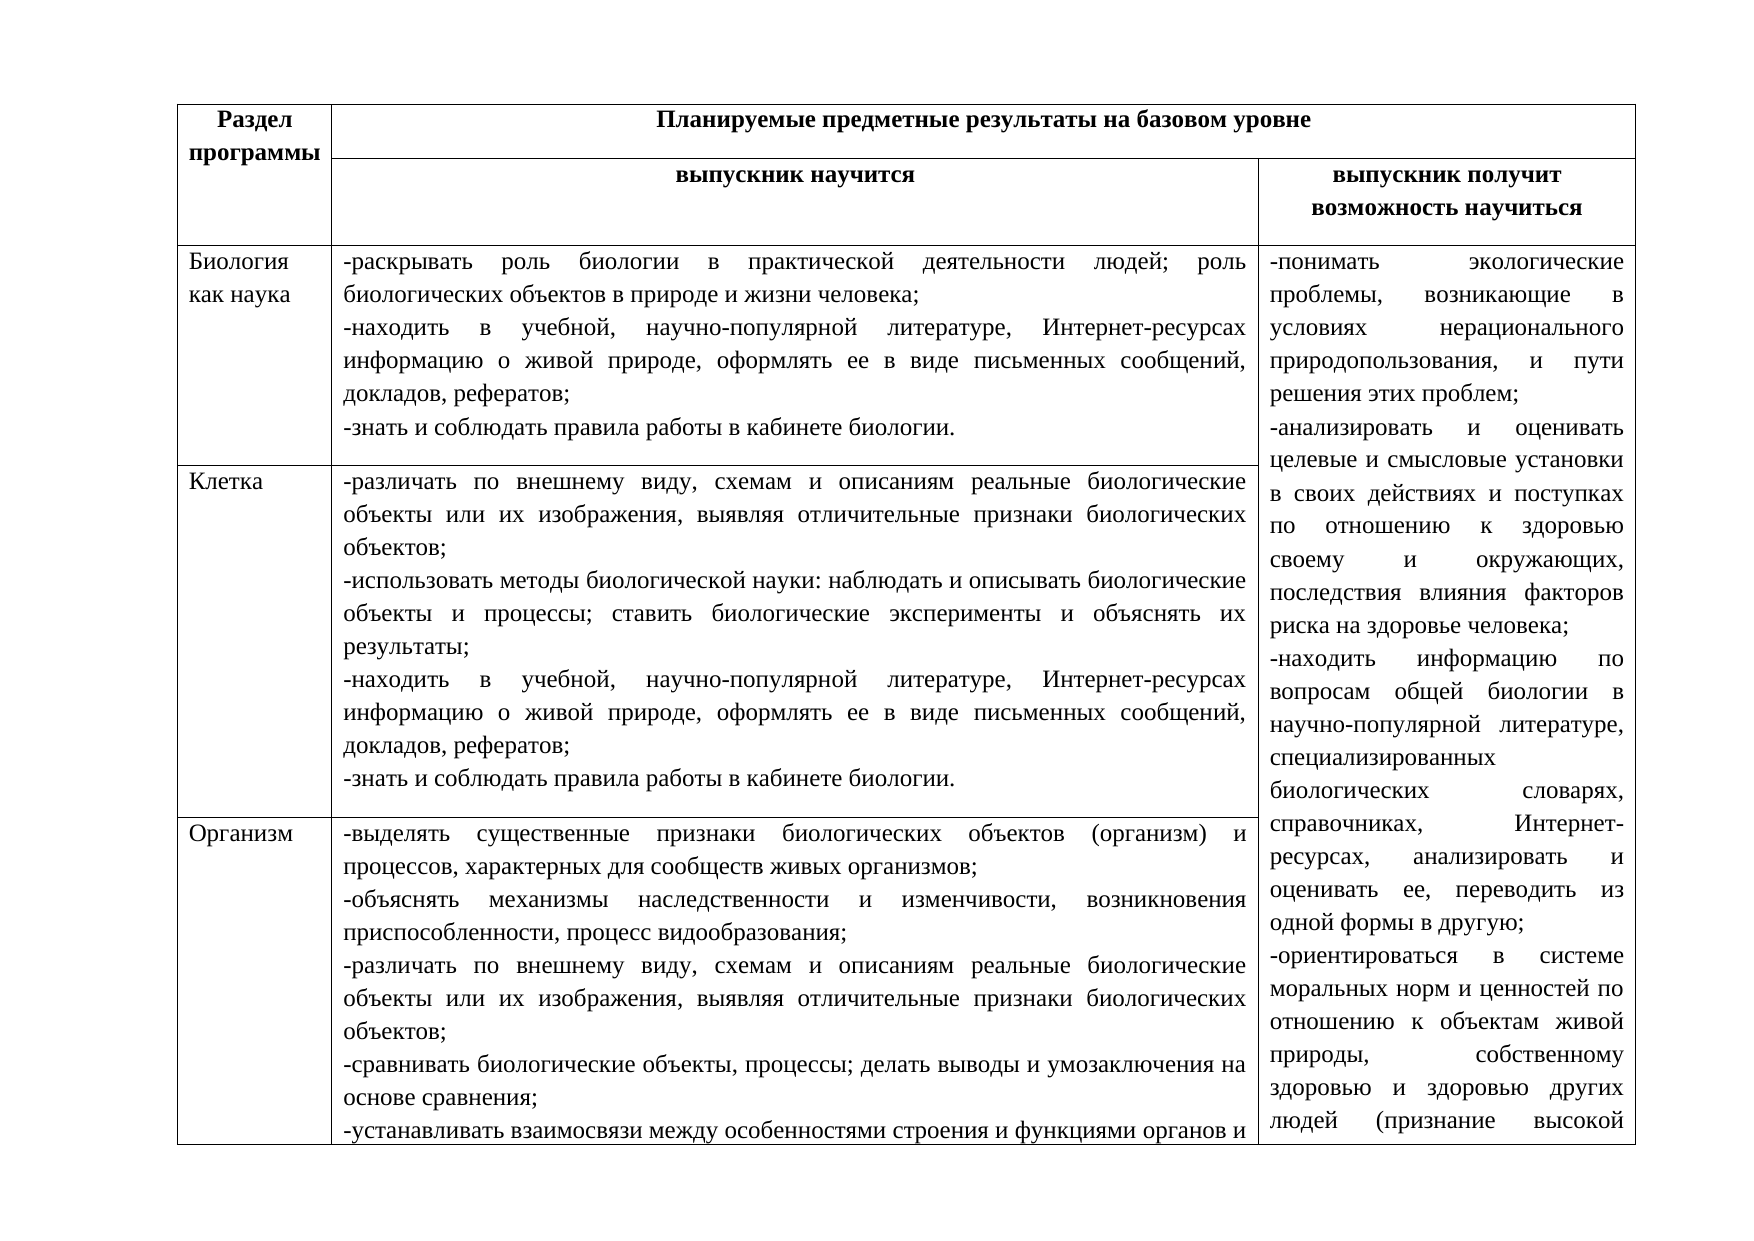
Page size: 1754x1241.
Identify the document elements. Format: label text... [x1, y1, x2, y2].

table_header Раздел программы [178, 105, 331, 245]
table_cell -раскрывать роль биологии в практической деятельности людей; роль биологических объектов в природе и жизни человека; -находить в учебной, научно-популярной литературе, Интернет-ресурсах информацию о живой природе, оформлять ее в виде письменных сообщений, докладов, рефератов; -знать и соблюдать правила работы в кабинете биологии. [332, 246, 1258, 465]
table_header Планируемые предметные результаты на базовом уровне [332, 105, 1635, 158]
table_cell Клетка [178, 466, 331, 817]
table_cell Организм [178, 818, 331, 1144]
table_cell Биология как наука [178, 246, 331, 465]
table_cell -понимать экологические проблемы, возникающие в условиях нерационального природопользования, и пути решения этих проблем; -анализировать и оценивать целевые и смысловые установки в своих действиях и поступках по отношению к здоровью своему и окружающих, последствия влияния факторов риска на здоровье человека; -находить информацию по вопросам общей биологии в научно-популярной литературе, специализированных биологических словарях, справочниках, Интернет-ресурсах, анализировать и оценивать ее, переводить из одной формы в другую; -ориентироваться в системе моральных норм и ценностей по отношению к объектам живой природы, собственному здоровью и здоровью других людей (признание высокой ценности жизни во всех ее проявлениях, экологическое сознание, эмоционально-ценностное отношение к объектам живой природы); -создавать собственные письменные и устные сообщения о современных проблемах в области биологии и охраны окружающей среды на основе нескольких источников информации, сопровождать выступление презентацией, учитывая особенности аудитории сверстников; -работать в группе сверстников при решении познавательных задач связанных с теоретическими и практическими проблемами в области молекулярной биологии, генетики, экологии, биотехнологии, медицины и охраны окружающей среды, планировать совместную деятельность, учитывать мнение окружающих и адекватно оценивать собственный вклад в деятельность группы. [1259, 246, 1635, 1144]
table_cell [332, 818, 1258, 1144]
table_cell -различать по внешнему виду, схемам и описаниям реальные биологические объекты или их изображения, выявляя отличительные признаки биологических объектов; -использовать методы биологической науки: наблюдать и описывать биологические объекты и процессы; ставить биологические эксперименты и объяснять их результаты; -находить в учебной, научно-популярной литературе, Интернет-ресурсах информацию о живой природе, оформлять ее в виде письменных сообщений, докладов, рефератов; -знать и соблюдать правила работы в кабинете биологии. [332, 466, 1258, 817]
table_cell выпускник научится [332, 159, 1258, 245]
table_cell выпускник получит возможность научиться [1259, 159, 1635, 245]
